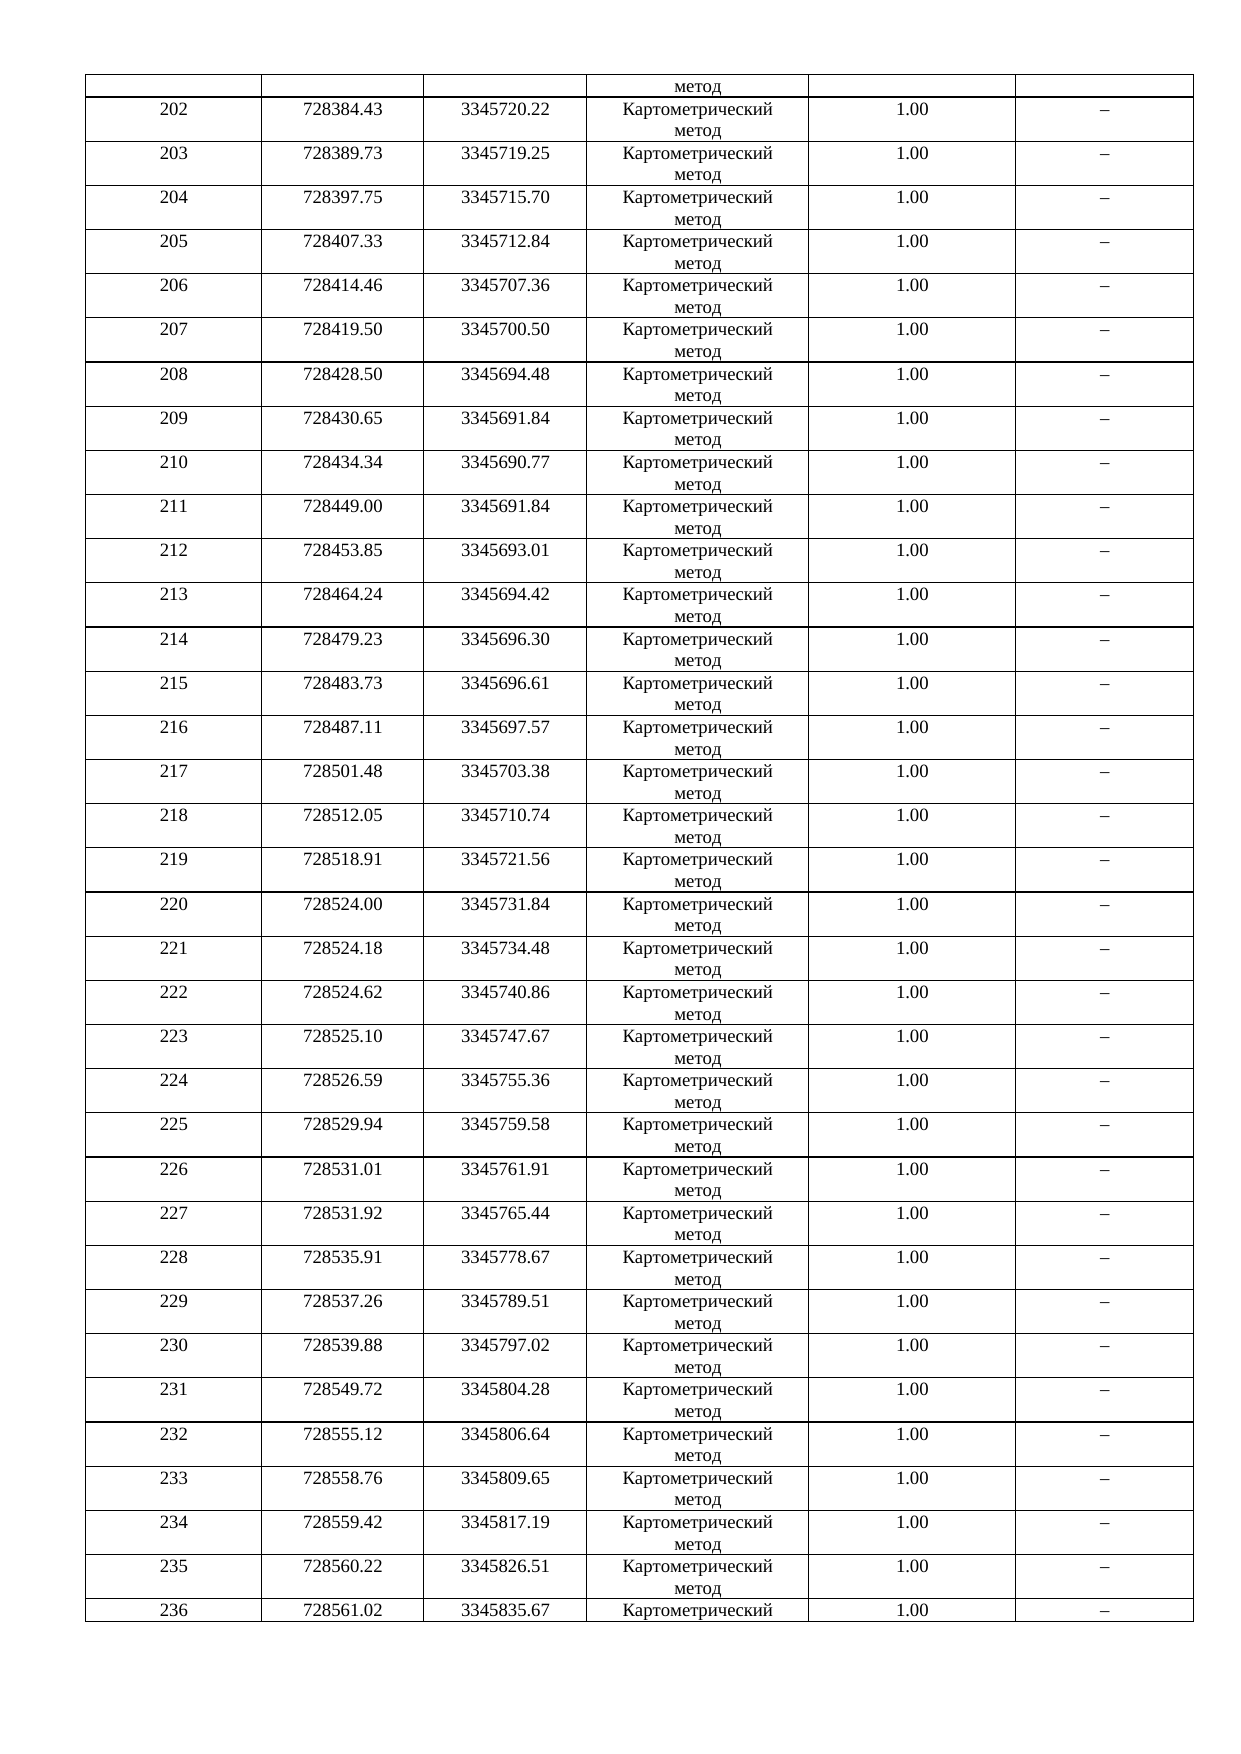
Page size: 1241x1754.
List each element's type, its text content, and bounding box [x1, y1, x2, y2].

table_cell 728559.42 [262, 1511, 423, 1554]
table_cell Картометрический метод [587, 1025, 808, 1068]
table_cell 1.00 [809, 451, 1015, 494]
table_cell 227 [86, 1202, 261, 1245]
table_cell 1.00 [809, 186, 1015, 229]
table_cell 214 [86, 628, 261, 671]
table_cell Картометрический метод [587, 1378, 808, 1421]
table_cell 205 [86, 230, 261, 273]
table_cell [587, 98, 808, 141]
table_cell Картометрический метод [587, 142, 808, 185]
table_cell 3345809.65 [424, 1467, 586, 1510]
table_cell 1.00 [809, 539, 1015, 582]
table_cell 229 [86, 1290, 261, 1333]
table_cell 224 [86, 1069, 261, 1112]
table_cell 215 [86, 672, 261, 715]
table_cell Картометрический метод [587, 230, 808, 273]
table_cell – [1016, 1423, 1193, 1466]
table_cell 728434.34 [262, 451, 423, 494]
table_cell 3345740.86 [424, 981, 586, 1024]
table_cell – [1016, 893, 1193, 936]
table_cell – [1016, 451, 1193, 494]
table_cell – [1016, 1246, 1193, 1289]
table_cell Картометрический метод [587, 848, 808, 891]
table_cell 3345720.22 [424, 98, 586, 141]
table_cell 728549.72 [262, 1378, 423, 1421]
table_cell 201 [86, 75, 261, 96]
table_cell – [1016, 1467, 1193, 1510]
table_cell 226 [86, 1158, 261, 1201]
table_cell 3345691.84 [424, 495, 586, 538]
table_cell 1.00 [809, 75, 1015, 96]
table_cell – [1016, 760, 1193, 803]
table_cell 728453.85 [262, 539, 423, 582]
table_cell Картометрический метод [587, 1069, 808, 1112]
table_cell Картометрический метод [587, 1290, 808, 1333]
table_cell 1.00 [809, 1555, 1015, 1598]
table_cell 3345747.67 [424, 1025, 586, 1068]
table_cell 3345721.56 [424, 848, 586, 891]
table_cell 1.00 [809, 1467, 1015, 1510]
table_cell 728487.11 [262, 716, 423, 759]
table_cell 1.00 [809, 318, 1015, 361]
table_cell Картометрический метод [587, 495, 808, 538]
table_cell 1.00 [809, 1511, 1015, 1554]
table_cell 206 [86, 274, 261, 317]
table_cell 3345755.36 [424, 1069, 586, 1112]
table_cell 1.00 [809, 407, 1015, 450]
table_cell Картометрический метод [587, 274, 808, 317]
table_cell 1.00 [809, 628, 1015, 671]
table_cell – [1016, 1113, 1193, 1156]
table_cell 728531.01 [262, 1158, 423, 1201]
table_cell 728524.62 [262, 981, 423, 1024]
table_cell 234 [86, 1511, 261, 1554]
table_cell – [1016, 804, 1193, 847]
table_cell – [1016, 583, 1193, 626]
table_cell 728560.22 [262, 1555, 423, 1598]
table_cell Картометрический метод [587, 318, 808, 361]
table_cell 210 [86, 451, 261, 494]
table_cell 209 [86, 407, 261, 450]
table_cell 3345694.42 [424, 583, 586, 626]
table_cell Картометрический метод [587, 1511, 808, 1554]
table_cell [587, 75, 808, 96]
table_cell 3345694.48 [424, 363, 586, 406]
table_cell 728428.50 [262, 363, 423, 406]
table_cell 728449.00 [262, 495, 423, 538]
table_cell 228 [86, 1246, 261, 1289]
table_cell 728558.76 [262, 1467, 423, 1510]
table_cell 3345703.38 [424, 760, 586, 803]
table_cell Картометрический метод [587, 1423, 808, 1466]
table_cell 3345835.67 [424, 1599, 586, 1621]
table_cell 1.00 [809, 495, 1015, 538]
table_cell – [1016, 1334, 1193, 1377]
table_cell – [1016, 98, 1193, 141]
table_cell – [1016, 1290, 1193, 1333]
table_cell 1.00 [809, 583, 1015, 626]
table_cell 728419.50 [262, 318, 423, 361]
table_cell – [1016, 75, 1193, 96]
table_cell – [1016, 1025, 1193, 1068]
table_cell 203 [86, 142, 261, 185]
table_cell 1.00 [809, 893, 1015, 936]
table_cell – [1016, 848, 1193, 891]
table_cell 1.00 [809, 363, 1015, 406]
table_cell 1.00 [809, 1158, 1015, 1201]
table_cell 3345806.64 [424, 1423, 586, 1466]
table_cell 207 [86, 318, 261, 361]
table_cell 233 [86, 1467, 261, 1510]
table_cell – [1016, 981, 1193, 1024]
table_cell 1.00 [809, 1290, 1015, 1333]
table_cell 728501.48 [262, 760, 423, 803]
table_cell – [1016, 539, 1193, 582]
table_cell 728535.91 [262, 1246, 423, 1289]
table_cell – [1016, 186, 1193, 229]
table_cell 728526.59 [262, 1069, 423, 1112]
table_cell 728483.73 [262, 672, 423, 715]
table_cell 216 [86, 716, 261, 759]
table_cell 728555.12 [262, 1423, 423, 1466]
table_cell 3345789.51 [424, 1290, 586, 1333]
table_cell Картометрический метод [587, 804, 808, 847]
table_cell 222 [86, 981, 261, 1024]
table_cell 728384.43 [262, 98, 423, 141]
table_cell 728524.18 [262, 937, 423, 980]
table_cell 1.00 [809, 1025, 1015, 1068]
table_cell – [1016, 495, 1193, 538]
table_cell 204 [86, 186, 261, 229]
table_cell 1.00 [809, 937, 1015, 980]
table_cell 3345778.67 [424, 1246, 586, 1289]
table_cell 728525.10 [262, 1025, 423, 1068]
table_cell Картометрический метод [587, 672, 808, 715]
table_cell Картометрический метод [587, 1334, 808, 1377]
table_cell – [1016, 672, 1193, 715]
table_cell 3345826.51 [424, 1555, 586, 1598]
table_cell 728524.00 [262, 893, 423, 936]
table_cell 3345734.48 [424, 937, 586, 980]
table_cell 1.00 [809, 1069, 1015, 1112]
table_cell 1.00 [809, 760, 1015, 803]
table_cell – [1016, 1158, 1193, 1201]
table_cell 217 [86, 760, 261, 803]
table_cell 211 [86, 495, 261, 538]
table_cell 728539.88 [262, 1334, 423, 1377]
table_cell 3345696.61 [424, 672, 586, 715]
table_cell 218 [86, 804, 261, 847]
table_cell 728464.24 [262, 583, 423, 626]
table_cell 221 [86, 937, 261, 980]
table_cell 1.00 [809, 848, 1015, 891]
table_cell 1.00 [809, 981, 1015, 1024]
table_cell 3345714.36 [424, 75, 586, 96]
table_cell – [1016, 1511, 1193, 1554]
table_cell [587, 1599, 808, 1621]
table_cell Картометрический метод [587, 760, 808, 803]
table_cell 728414.46 [262, 274, 423, 317]
table_cell Картометрический метод [587, 893, 808, 936]
table_cell – [1016, 716, 1193, 759]
table_cell – [1016, 628, 1193, 671]
table_cell 728512.05 [262, 804, 423, 847]
table_cell – [1016, 274, 1193, 317]
table_cell 1.00 [809, 1113, 1015, 1156]
table_cell 728531.92 [262, 1202, 423, 1245]
table_cell 3345691.84 [424, 407, 586, 450]
table_cell – [1016, 1378, 1193, 1421]
table_cell 3345693.01 [424, 539, 586, 582]
table_cell 223 [86, 1025, 261, 1068]
table_cell 728389.73 [262, 142, 423, 185]
table_cell Картометрический метод [587, 1202, 808, 1245]
table_cell 728374.14 [262, 75, 423, 96]
table_cell 208 [86, 363, 261, 406]
table_cell 3345697.57 [424, 716, 586, 759]
table_cell 3345719.25 [424, 142, 586, 185]
table_cell 728518.91 [262, 848, 423, 891]
table_cell 728397.75 [262, 186, 423, 229]
table_cell 1.00 [809, 1423, 1015, 1466]
table_cell 1.00 [809, 1599, 1015, 1621]
table_cell – [1016, 230, 1193, 273]
table_cell Картометрический метод [587, 628, 808, 671]
table_cell Картометрический метод [587, 363, 808, 406]
table_cell 1.00 [809, 1246, 1015, 1289]
table_cell 231 [86, 1378, 261, 1421]
table_cell – [1016, 937, 1193, 980]
table_cell 3345765.44 [424, 1202, 586, 1245]
table_cell 728430.65 [262, 407, 423, 450]
table_cell – [1016, 1202, 1193, 1245]
table_cell 728529.94 [262, 1113, 423, 1156]
table_cell 230 [86, 1334, 261, 1377]
table_cell – [1016, 363, 1193, 406]
table_cell 232 [86, 1423, 261, 1466]
table_cell Картометрический метод [587, 583, 808, 626]
table_cell 3345804.28 [424, 1378, 586, 1421]
table_cell 3345715.70 [424, 186, 586, 229]
table_cell – [1016, 407, 1193, 450]
table_cell Картометрический метод [587, 1555, 808, 1598]
table_cell 3345690.77 [424, 451, 586, 494]
table_cell – [1016, 318, 1193, 361]
table_cell – [1016, 142, 1193, 185]
table_cell 235 [86, 1555, 261, 1598]
table_cell Картометрический метод [587, 451, 808, 494]
table_cell 3345761.91 [424, 1158, 586, 1201]
table_cell – [1016, 1555, 1193, 1598]
table_cell 1.00 [809, 804, 1015, 847]
table_cell Картометрический метод [587, 1467, 808, 1510]
table_cell 728537.26 [262, 1290, 423, 1333]
table_cell 3345700.50 [424, 318, 586, 361]
table_cell – [1016, 1069, 1193, 1112]
table_cell 225 [86, 1113, 261, 1156]
table_cell 1.00 [809, 230, 1015, 273]
table_cell 1.00 [809, 1334, 1015, 1377]
table_cell 3345797.02 [424, 1334, 586, 1377]
table_cell 220 [86, 893, 261, 936]
table_cell – [1016, 1599, 1193, 1621]
table_cell Картометрический метод [587, 539, 808, 582]
table_cell Картометрический метод [587, 1246, 808, 1289]
table_cell 728479.23 [262, 628, 423, 671]
table_cell 213 [86, 583, 261, 626]
table_cell 1.00 [809, 716, 1015, 759]
table_cell 1.00 [809, 1202, 1015, 1245]
table_cell Картометрический метод [587, 186, 808, 229]
table_cell 3345696.30 [424, 628, 586, 671]
table_cell 212 [86, 539, 261, 582]
table_cell Картометрический метод [587, 407, 808, 450]
table_cell 3345731.84 [424, 893, 586, 936]
table_cell 3345759.58 [424, 1113, 586, 1156]
table_cell Картометрический метод [587, 937, 808, 980]
table_cell 3345712.84 [424, 230, 586, 273]
table_cell 3345817.19 [424, 1511, 586, 1554]
table_cell Картометрический метод [587, 1113, 808, 1156]
table_cell 236 [86, 1599, 261, 1621]
table_cell 3345707.36 [424, 274, 586, 317]
table_cell 1.00 [809, 142, 1015, 185]
table_cell 219 [86, 848, 261, 891]
table_cell 3345710.74 [424, 804, 586, 847]
table_cell 728561.02 [262, 1599, 423, 1621]
table_cell Картометрический метод [587, 1158, 808, 1201]
table_cell 728407.33 [262, 230, 423, 273]
table_cell 202 [86, 98, 261, 141]
table_cell 1.00 [809, 274, 1015, 317]
table_cell Картометрический метод [587, 716, 808, 759]
table_cell Картометрический метод [587, 981, 808, 1024]
table_cell 1.00 [809, 672, 1015, 715]
table_cell 1.00 [809, 98, 1015, 141]
table_cell 1.00 [809, 1378, 1015, 1421]
